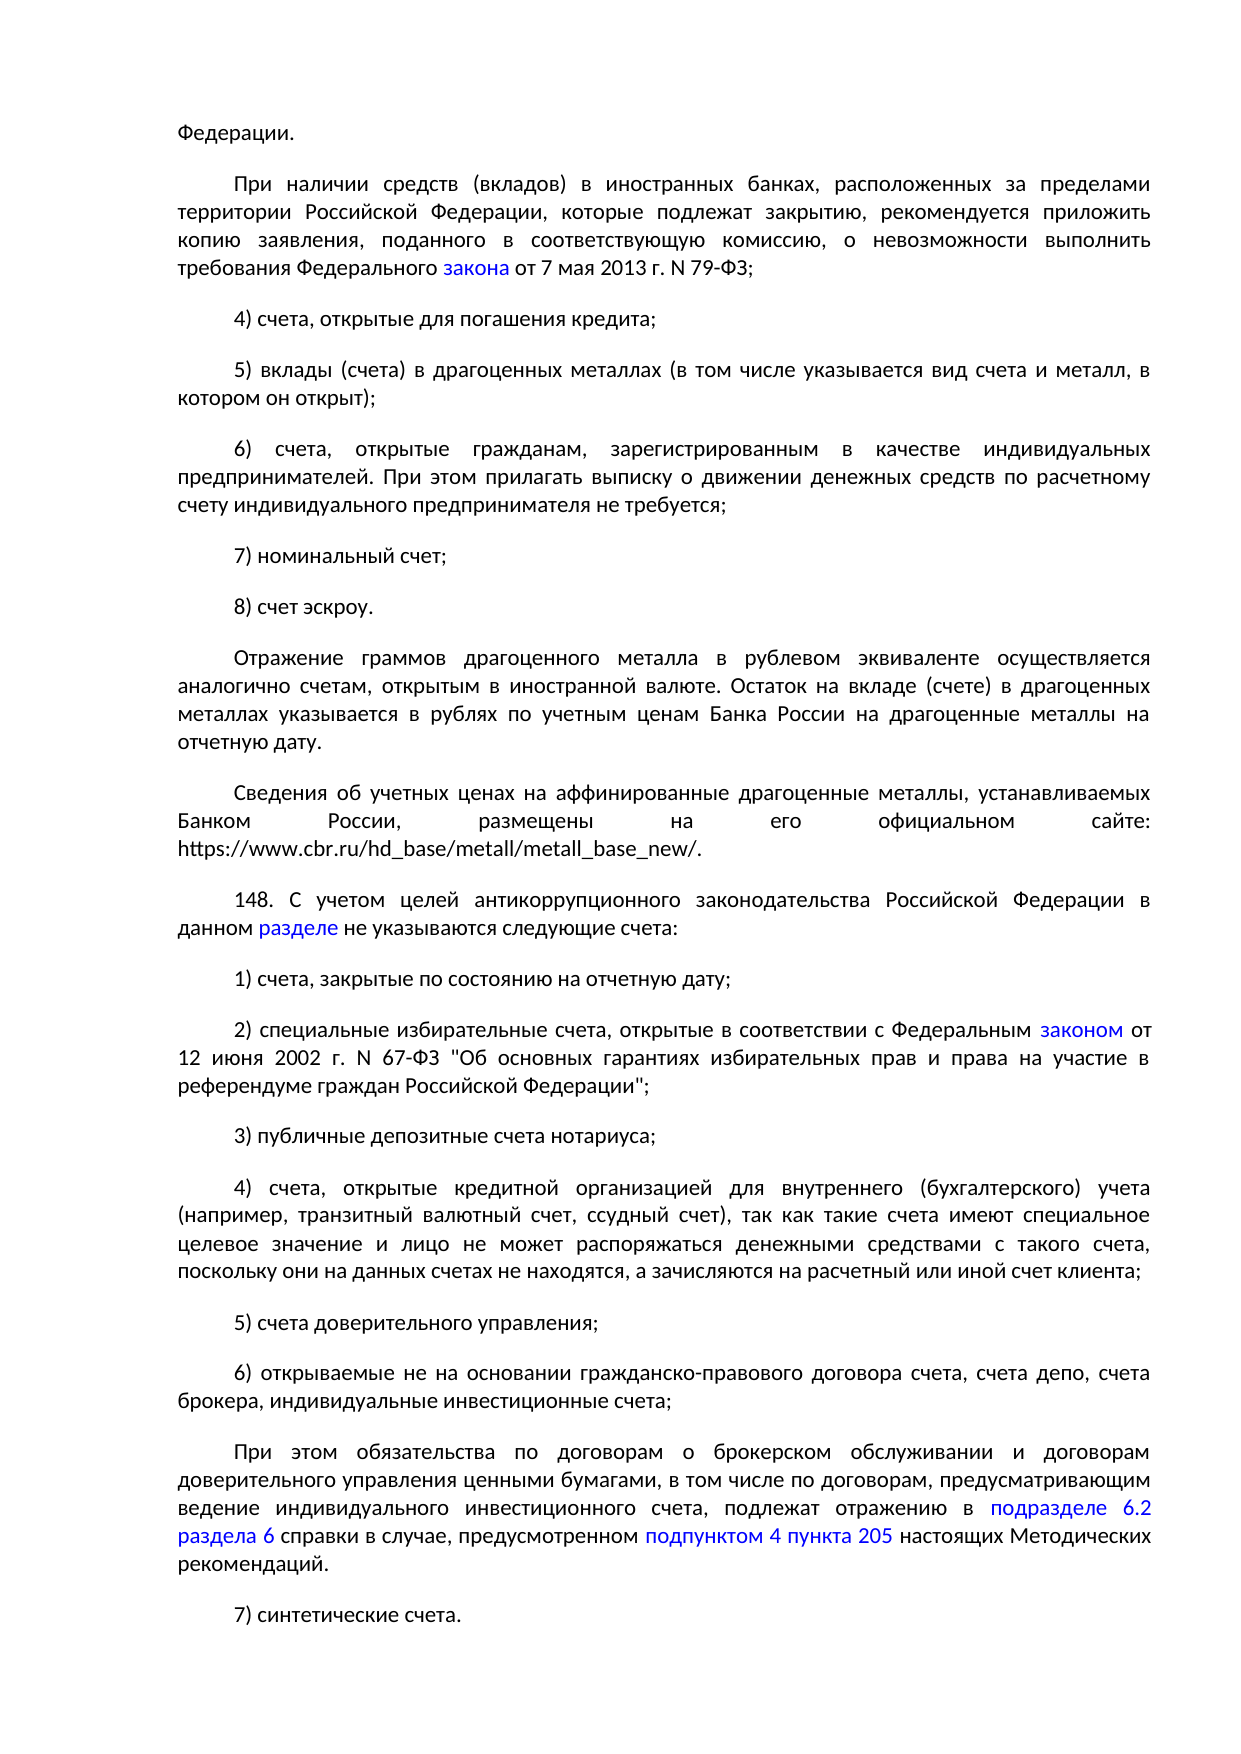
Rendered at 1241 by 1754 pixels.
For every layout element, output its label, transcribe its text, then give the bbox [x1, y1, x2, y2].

text При наличии средств (вкладов) в иностранных банках, расположенных за пределами территории Российской Федерации, которые подлежат закрытию, рекомендуется приложить копию заявления, поданного в соответствующую комиссию, о невозможности выполнить требования Федерального закона от 7 мая 2013 г. N 79-ФЗ; [177, 169, 1152, 281]
text 7) синтетические счета. [177, 1601, 1152, 1628]
text 148. С учетом целей антикоррупционного законодательства Российской Федерации в данном разделе не указываются следующие счета: [177, 885, 1152, 941]
text При этом обязательства по договорам о брокерском обслуживании и договорам доверительного управления ценными бумагами, в том числе по договорам, предусматривающим ведение индивидуального инвестиционного счета, подлежат отражению в подразделе 6.2 раздела 6 справки в случае, предусмотренном подпунктом 4 пункта 205 настоящих Методических рекомендаций. [177, 1437, 1152, 1578]
text 4) счета, открытые кредитной организацией для внутреннего (бухгалтерского) учета (например, транзитный валютный счет, ссудный счет), так как такие счета имеют специальное целевое значение и лицо не может распоряжаться денежными средствами с такого счета, поскольку они на данных счетах не находятся, а зачисляются на расчетный или иной счет клиента; [177, 1173, 1152, 1285]
text 6) открываемые не на основании гражданско-правового договора счета, счета депо, счета брокера, индивидуальные инвестиционные счета; [177, 1358, 1152, 1414]
text 2) специальные избирательные счета, открытые в соответствии с Федеральным законом от 12 июня 2002 г. N 67-ФЗ "Об основных гарантиях избирательных прав и права на участие в референдуме граждан Российской Федерации"; [177, 1015, 1152, 1099]
text 5) счета доверительного управления; [177, 1308, 1152, 1336]
text 4) счета, открытые для погашения кредита; [177, 304, 1152, 332]
text 5) вклады (счета) в драгоценных металлах (в том числе указывается вид счета и металл, в котором он открыт); [177, 355, 1152, 411]
text 1) счета, закрытые по состоянию на отчетную дату; [177, 964, 1152, 992]
text Сведения об учетных ценах на аффинированные драгоценные металлы, устанавливаемых Банком России, размещены на его официальном сайте: https://www.cbr.ru/hd_base/metall/metall_base_new/. [177, 778, 1152, 862]
text 7) номинальный счет; [177, 541, 1152, 569]
text 3) публичные депозитные счета нотариуса; [177, 1122, 1152, 1150]
text 6) счета, открытые гражданам, зарегистрированным в качестве индивидуальных предпринимателей. При этом прилагать выписку о движении денежных средств по расчетному счету индивидуального предпринимателя не требуется; [177, 434, 1152, 518]
text Отражение граммов драгоценного металла в рублевом эквиваленте осуществляется аналогично счетам, открытым в иностранной валюте. Остаток на вкладе (счете) в драгоценных металлах указывается в рублях по учетным ценам Банка России на драгоценные металлы на отчетную дату. [177, 643, 1152, 755]
text 8) счет эскроу. [177, 592, 1152, 620]
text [177, 118, 1152, 146]
